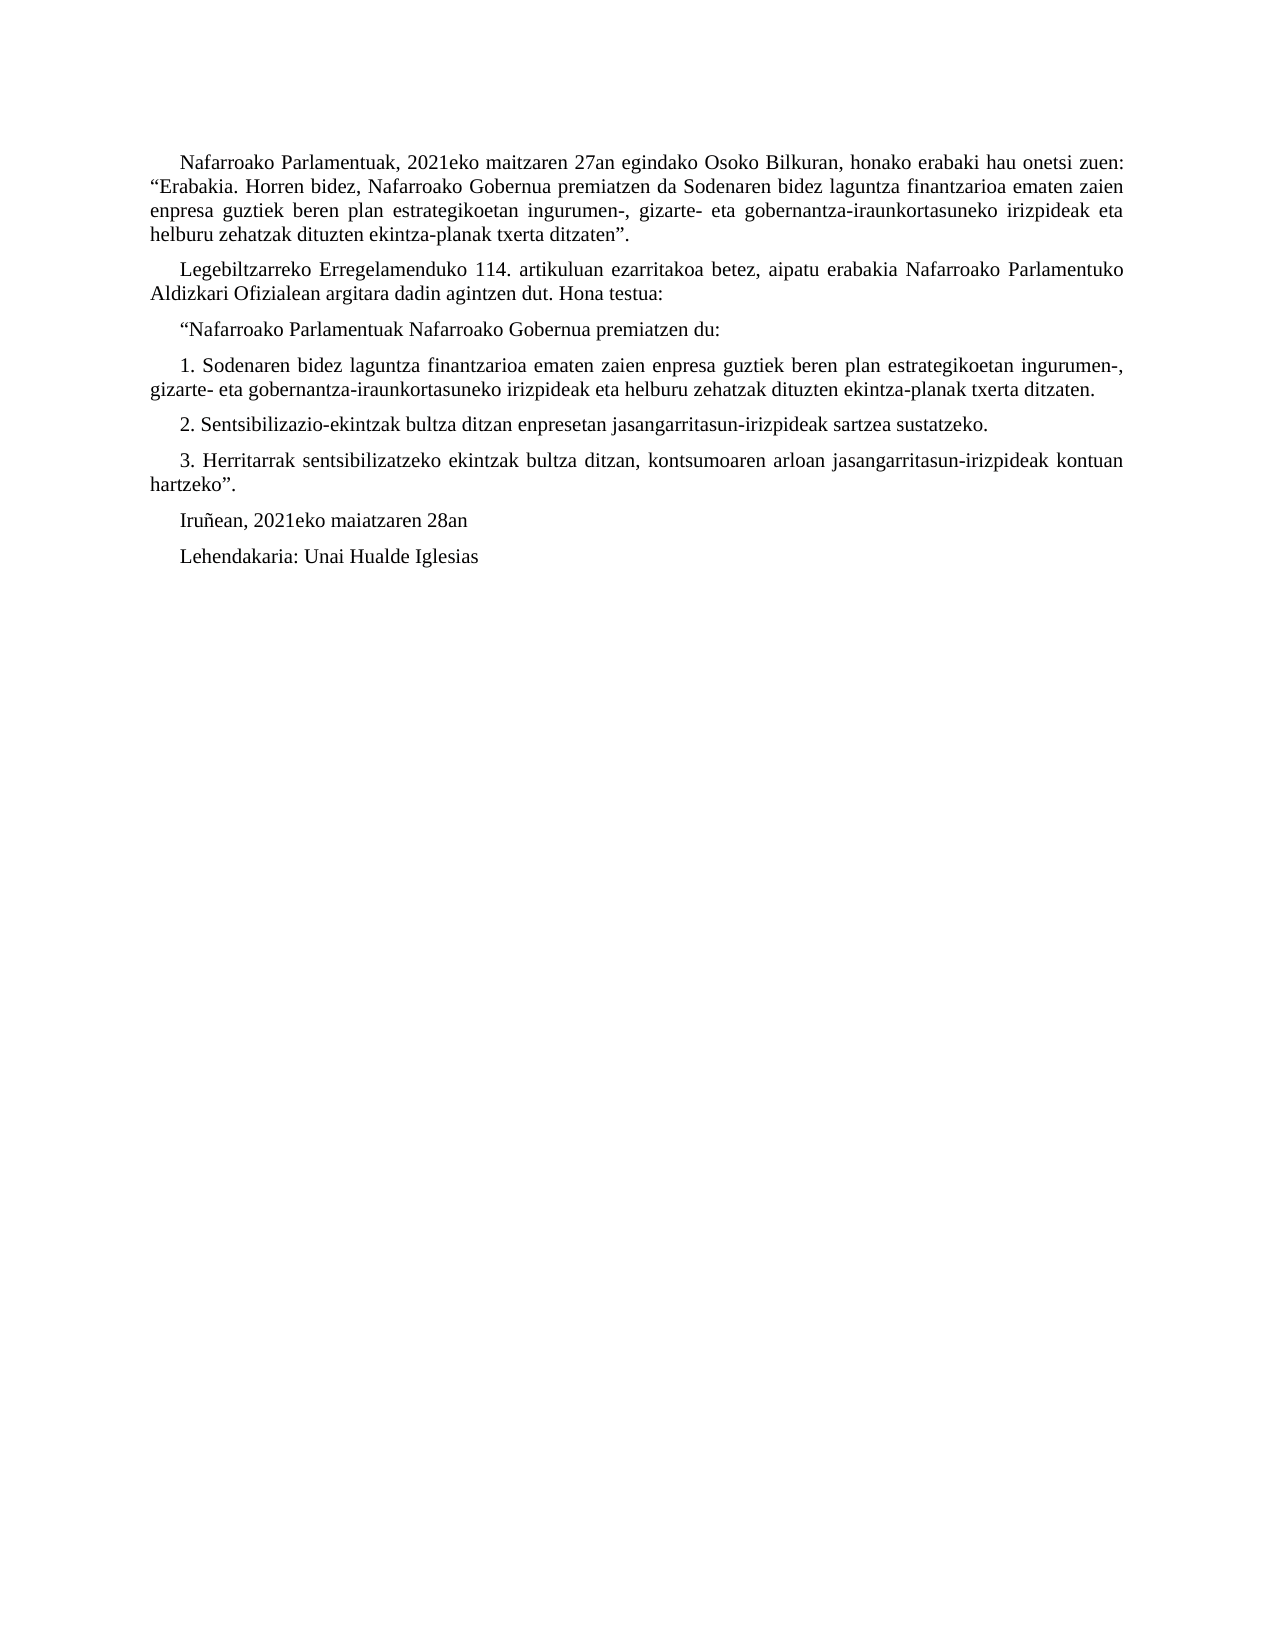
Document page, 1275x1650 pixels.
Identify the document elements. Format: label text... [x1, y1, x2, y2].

text 3. Herritarrak sentsibilizatzeko ekintzak bultza ditzan, kontsumoaren arloan jasangarritasun-irizpideak kontuan hartzeko”. [150, 448, 1125, 496]
text Lehendakaria: Unai Hualde Iglesias [150, 544, 1125, 568]
text “Nafarroako Parlamentuak Nafarroako Gobernua premiatzen du: [150, 317, 1125, 341]
text 2. Sentsibilizazio-ekintzak bultza ditzan enpresetan jasangarritasun-irizpideak sartzea sustatzeko. [150, 413, 1125, 437]
text Iruñean, 2021eko maiatzaren 28an [150, 508, 1125, 532]
text 1. Sodenaren bidez laguntza finantzarioa ematen zaien enpresa guztiek beren plan estrategikoetan ingurumen-, gizarte- eta gobernantza-iraunkortasuneko irizpideak eta helburu zehatzak dituzten ekintza-planak txerta ditzaten. [150, 353, 1125, 401]
text Legebiltzarreko Erregelamenduko 114. artikuluan ezarritakoa betez, aipatu erabakia Nafarroako Parlamentuko Aldizkari Ofizialean argitara dadin agintzen dut. Hona testua: [150, 258, 1125, 306]
text Nafarroako Parlamentuak, 2021eko maitzaren 27an egindako Osoko Bilkuran, honako erabaki hau onetsi zuen: “Erabakia. Horren bidez, Nafarroako Gobernua premiatzen da Sodenaren bidez laguntza finantzarioa ematen zaien enpresa guztiek beren plan estrategikoetan ingurumen-, gizarte- eta gobernantza-iraunkortasuneko irizpideak eta helburu zehatzak dituzten ekintza-planak txerta ditzaten”. [150, 150, 1125, 246]
